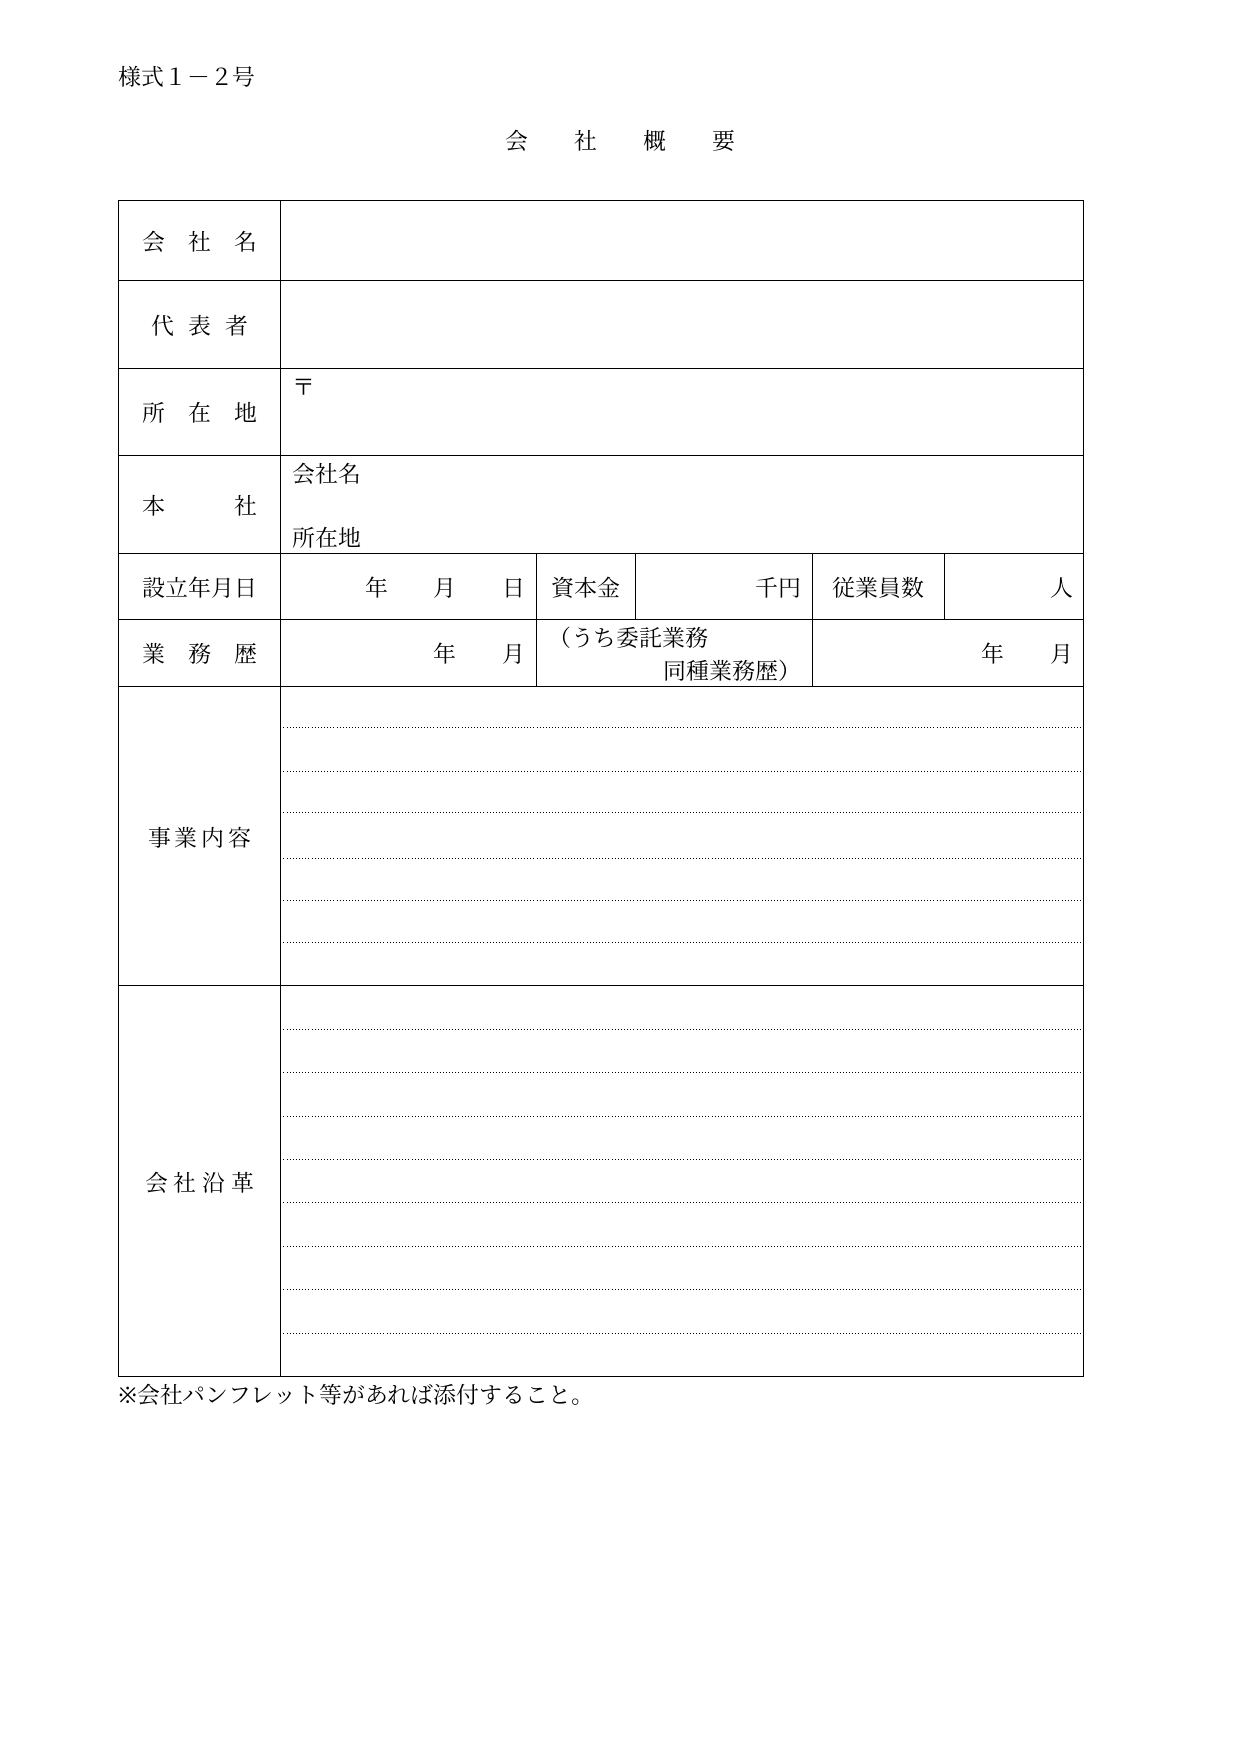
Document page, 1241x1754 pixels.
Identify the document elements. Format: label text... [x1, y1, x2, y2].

table_cell 所 在 地 [119, 369, 280, 455]
table_header 会 社 名 [119, 201, 280, 280]
text 会 社 概 要 [118, 123, 1122, 156]
table_cell [281, 1246, 1083, 1289]
table_cell [281, 1333, 1083, 1376]
table_cell [281, 1159, 1083, 1202]
table_cell 会社沿革 [119, 986, 280, 1376]
table_cell [281, 281, 1083, 368]
table_cell [281, 771, 1083, 812]
table_cell [281, 812, 1083, 858]
table_cell 〒 [281, 369, 1083, 455]
table_cell [281, 858, 1083, 900]
table_cell 資本金 [537, 554, 635, 619]
table_cell [281, 1289, 1083, 1333]
table_cell （うち委託業務 同種業務歴） [537, 620, 812, 686]
table_header [281, 201, 1083, 280]
table_cell [281, 1116, 1083, 1159]
table_cell 業 務 歴 [119, 620, 280, 686]
table_cell [281, 1072, 1083, 1116]
table_cell 会社名 所在地 [281, 456, 1083, 553]
table_cell [281, 1202, 1083, 1246]
table_cell 事業内容 [119, 687, 280, 985]
table_cell [281, 942, 1083, 985]
table_cell 年 月 [813, 620, 1083, 686]
table_cell 千円 [636, 554, 812, 619]
table_cell [281, 1029, 1083, 1072]
table_cell 設立年月日 [119, 554, 280, 619]
table_cell 年 月 日 [281, 554, 536, 619]
table_cell 従業員数 [813, 554, 944, 619]
table_cell [281, 727, 1083, 771]
table_cell [281, 986, 1083, 1029]
text ※会社パンフレット等があれば添付すること。 [118, 1377, 1122, 1410]
table_cell 代表者 [119, 281, 280, 368]
text 様式１－２号 [118, 59, 1122, 92]
table_cell 人 [945, 554, 1083, 619]
table_cell [281, 687, 1083, 727]
table_cell 本 社 [119, 456, 280, 553]
table_cell [281, 900, 1083, 942]
table_cell 年 月 [281, 620, 536, 686]
